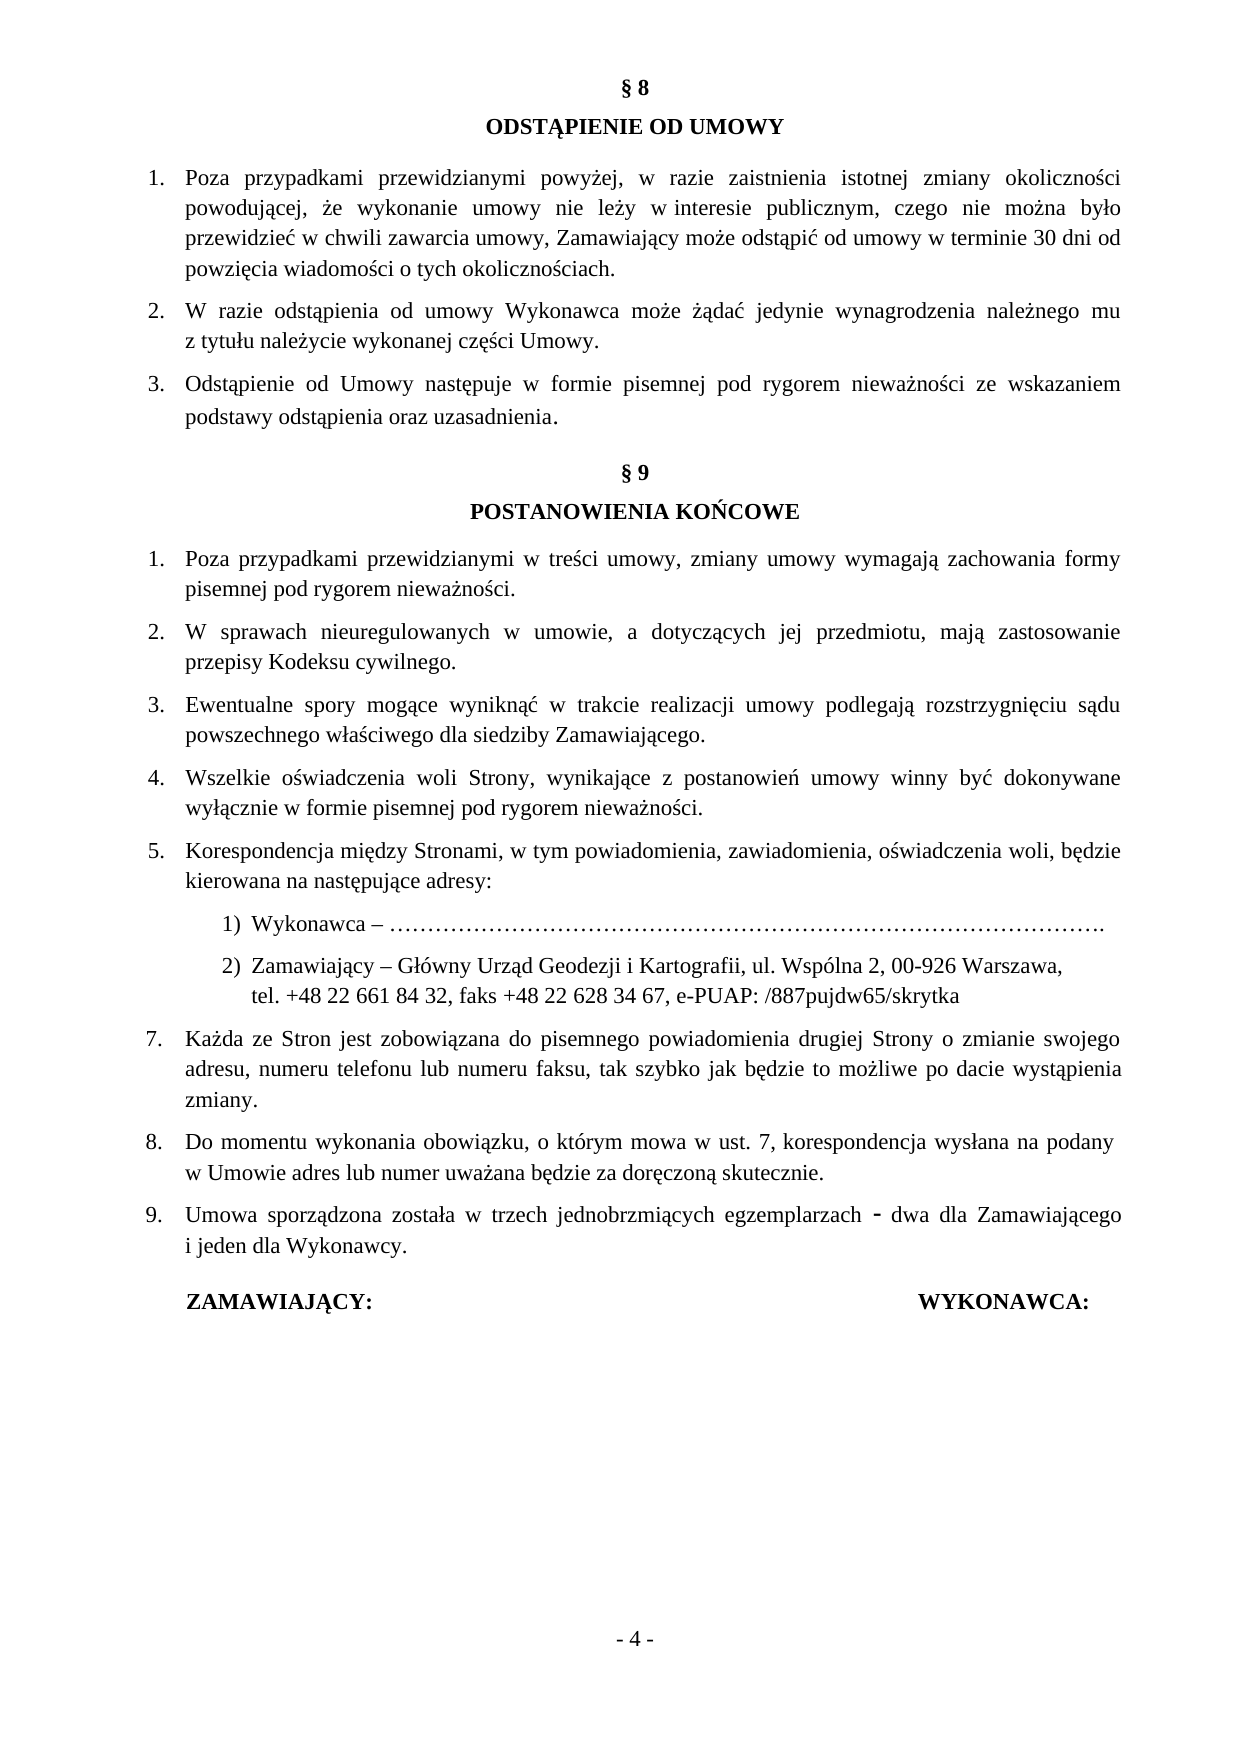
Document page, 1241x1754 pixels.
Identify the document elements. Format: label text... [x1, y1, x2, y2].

list Poza przypadkami przewidzianymi w treści umowy, zmiany umowy wymagają zachowania formy pisemnej pod rygorem nieważności. [148, 545, 1122, 602]
list Każda ze Stron jest zobowiązana do pisemnego powiadomienia drugiej Strony o zmianie swojego adresu, numeru telefonu lub numeru faksu, tak szybko jak będzie to możliwe po dacie wystąpienia zmiany. [162, 1025, 1122, 1112]
text § 8 [148, 74, 1122, 100]
text ODSTĄPIENIE OD UMOWY [148, 113, 1122, 139]
list W sprawach nieuregulowanych w umowie, a dotyczących jej przedmiotu, mają zastosowanie przepisy Kodeksu cywilnego. [148, 618, 1122, 674]
text ZAMAWIAJĄCY: WYKONAWCA: [148, 1288, 1122, 1315]
list Odstąpienie od Umowy następuje w formie pisemnej pod rygorem nieważności ze wskazaniem podstawy odstąpienia oraz uzasadnienia. [148, 370, 1122, 430]
text POSTANOWIENIA KOŃCOWE [148, 498, 1122, 524]
text § 9 [148, 459, 1122, 485]
list Ewentualne spory mogące wyniknąć w trakcie realizacji umowy podlegają rozstrzygnięciu sądu powszechnego właściwego dla siedziby Zamawiającego. [148, 691, 1122, 747]
list Do momentu wykonania obowiązku, o którym mowa w ust. 7, korespondencja wysłana na podany w Umowie adres lub numer uważana będzie za doręczoną skutecznie. [162, 1128, 1122, 1185]
list Korespondencja między Stronami, w tym powiadomienia, zawiadomienia, oświadczenia woli, będzie kierowana na następujące adresy: [148, 837, 1122, 893]
list Wykonawca – …………………………………………………………………………………. [222, 909, 1122, 936]
list Wszelkie oświadczenia woli Strony, wynikające z postanowień umowy winny być dokonywane wyłącznie w formie pisemnej pod rygorem nieważności. [148, 764, 1122, 820]
list Poza przypadkami przewidzianymi powyżej, w razie zaistnienia istotnej zmiany okoliczności powodującej, że wykonanie umowy nie leży w interesie publicznym, czego nie można było przewidzieć w chwili zawarcia umowy, Zamawiający może odstąpić od umowy w terminie 30 dni od powzięcia wiadomości o tych okolicznościach. [148, 164, 1122, 281]
list Zamawiający – Główny Urząd Geodezji i Kartografii, ul. Wspólna 2, 00-926 Warszawa, tel. +48 22 661 84 32, faks +48 22 628 34 67, e-PUAP: /887pujdw65/skrytka [222, 952, 1122, 1009]
list W razie odstąpienia od umowy Wykonawca może żądać jedynie wynagrodzenia należnego mu z tytułu należycie wykonanej części Umowy. [148, 297, 1122, 354]
list Umowa sporządzona została w trzech jednobrzmiących egzemplarzach dwa dla Zamawiającego i jeden dla Wykonawcy. [162, 1201, 1122, 1258]
